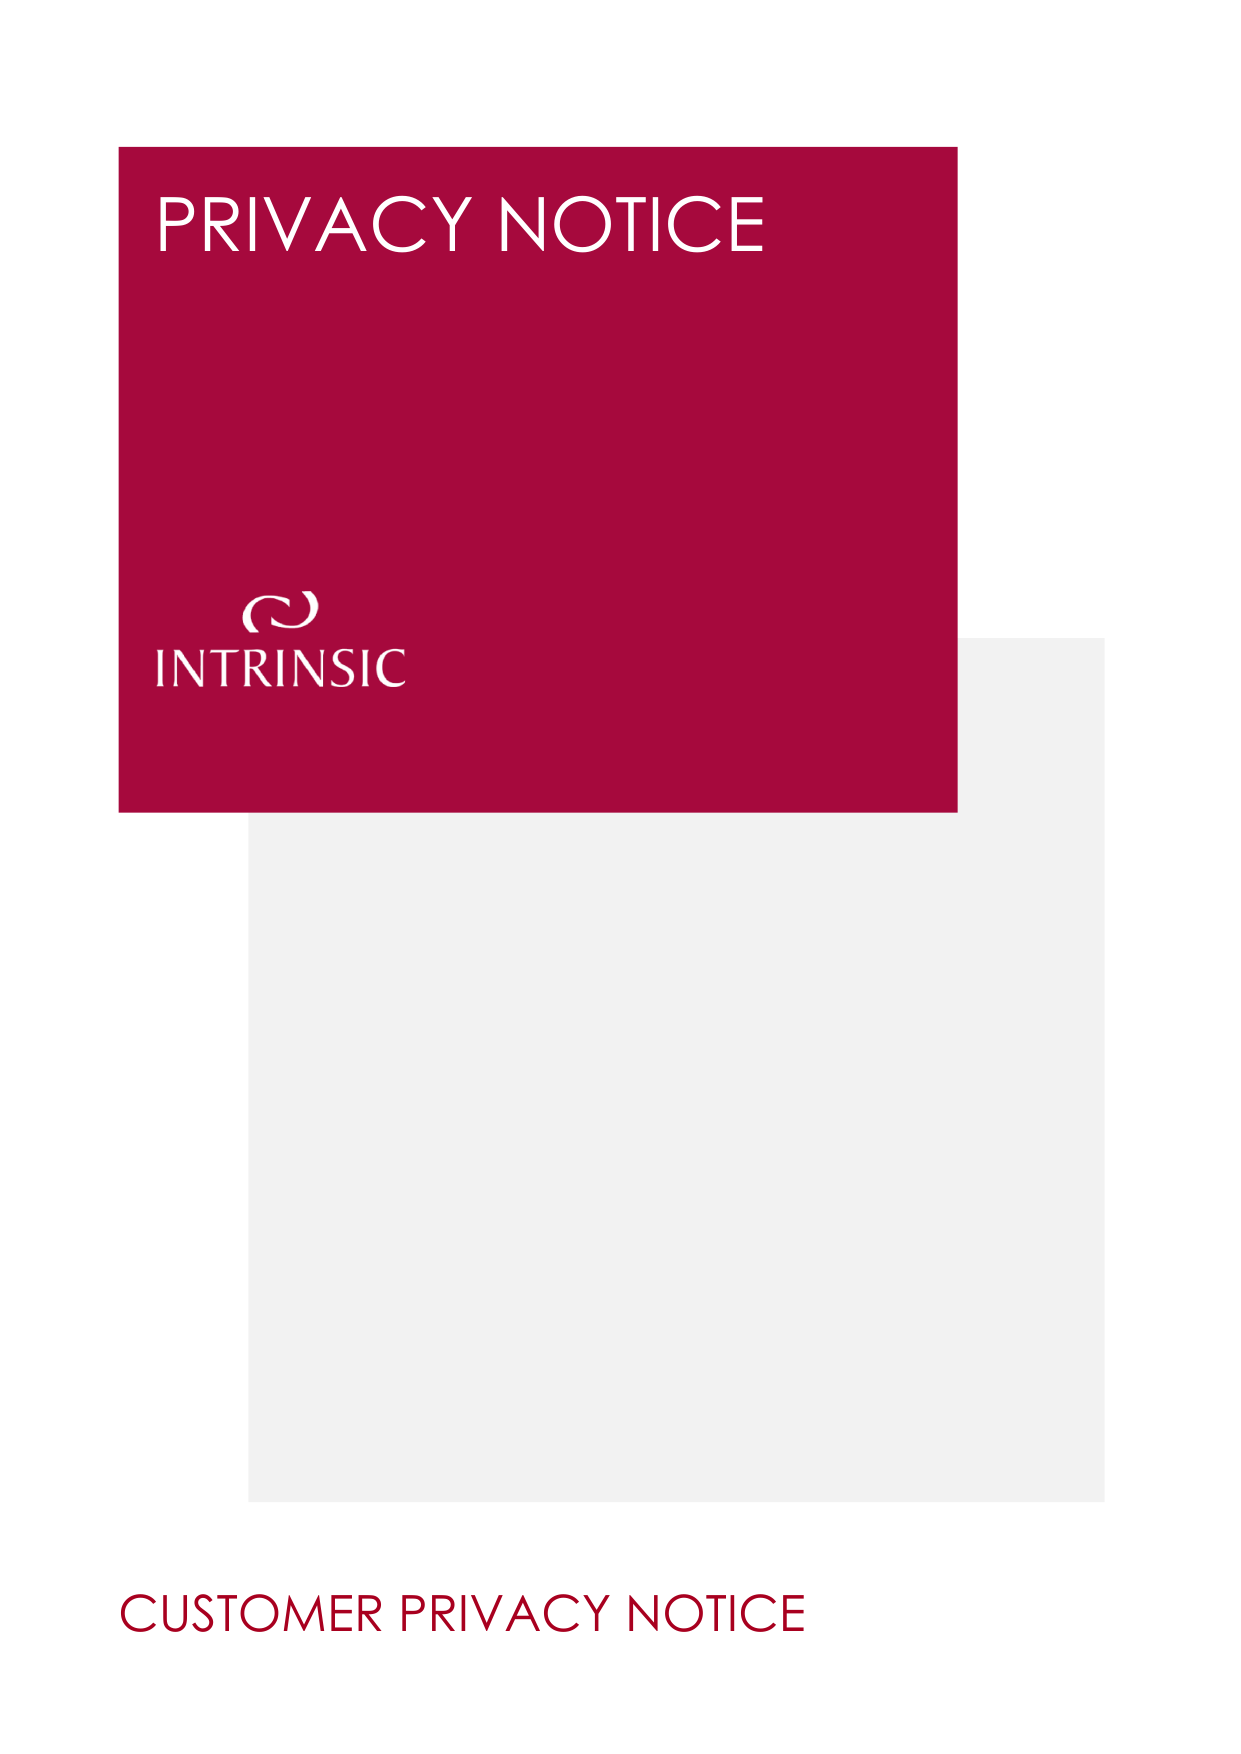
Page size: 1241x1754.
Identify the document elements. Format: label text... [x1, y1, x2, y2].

picture [156, 591, 406, 687]
text Customer Privacy notice [118, 1581, 1119, 1642]
